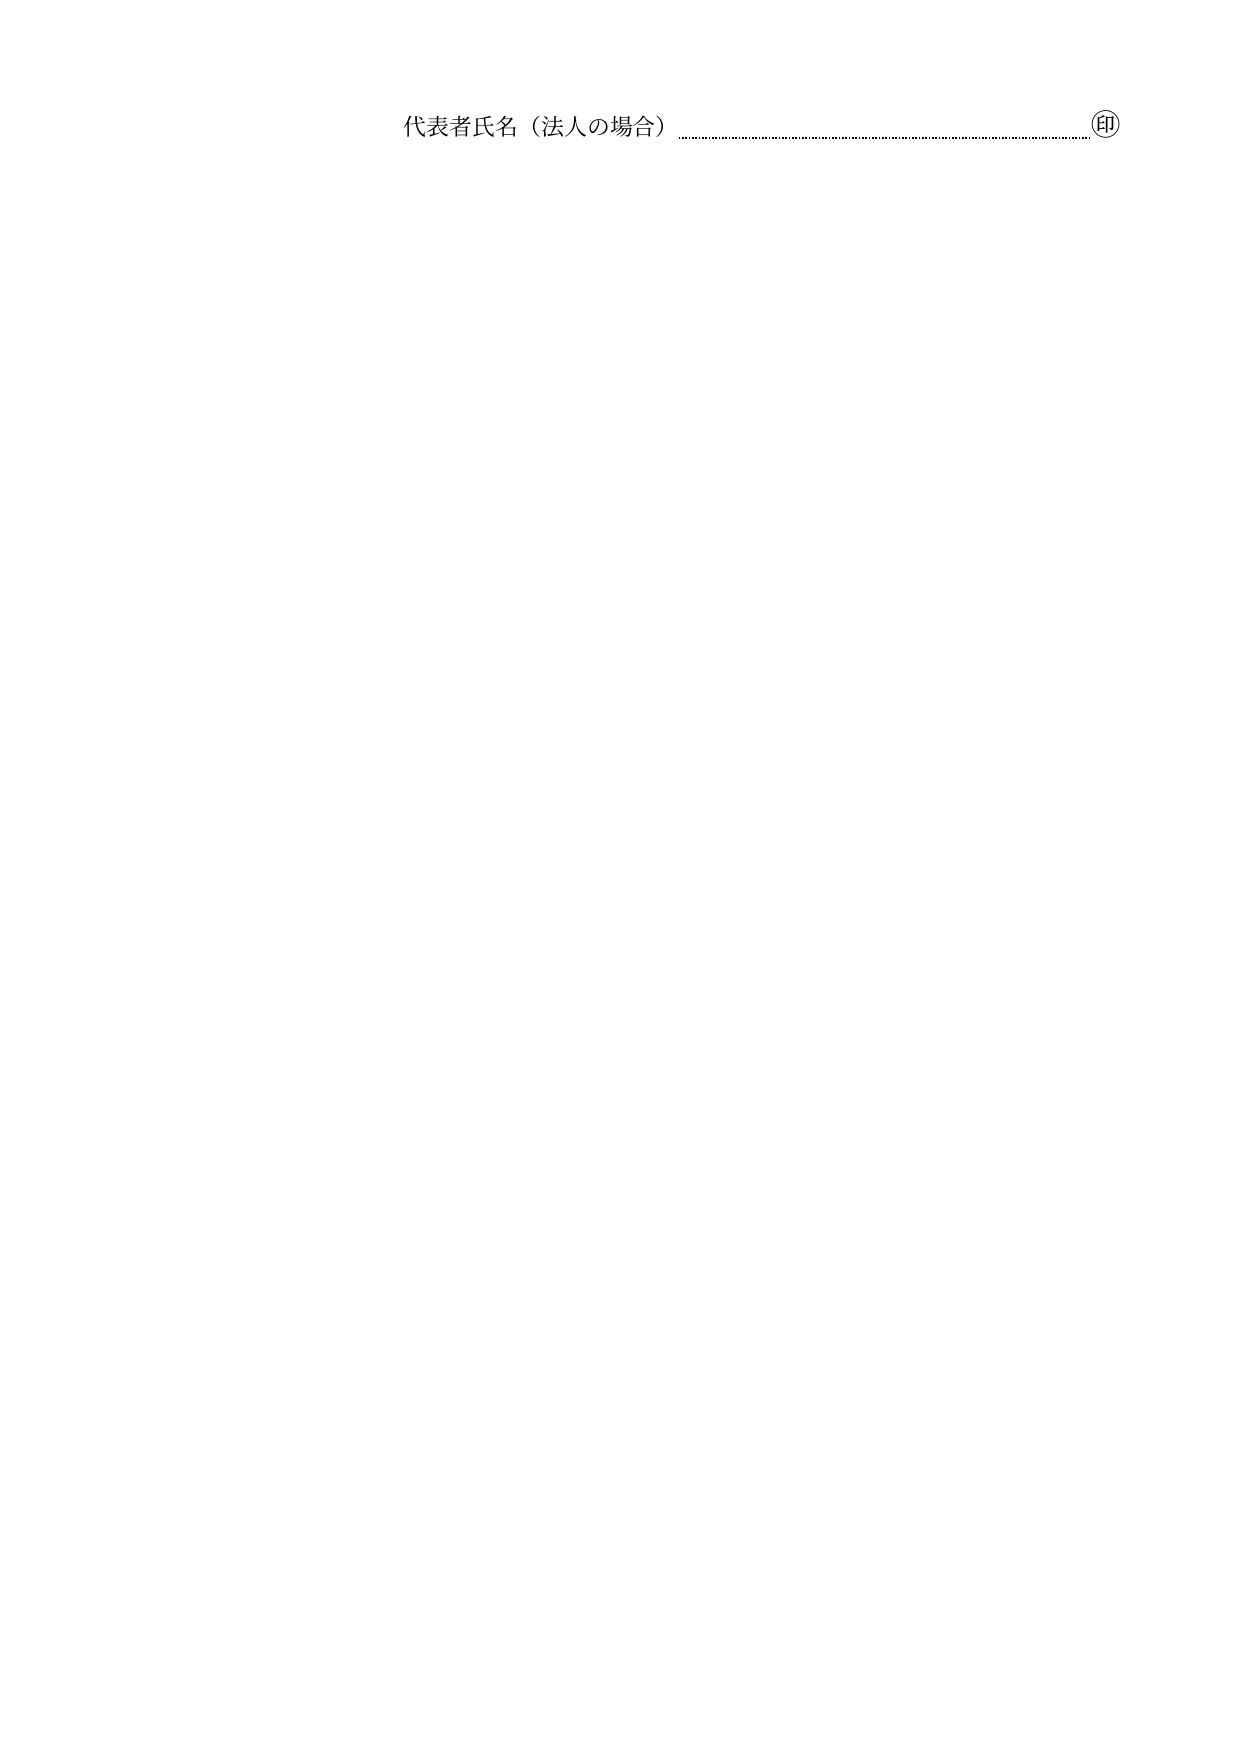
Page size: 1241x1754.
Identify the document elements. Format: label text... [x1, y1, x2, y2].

text 代表者氏名（法人の場合） ㊞ [140, 102, 1122, 143]
